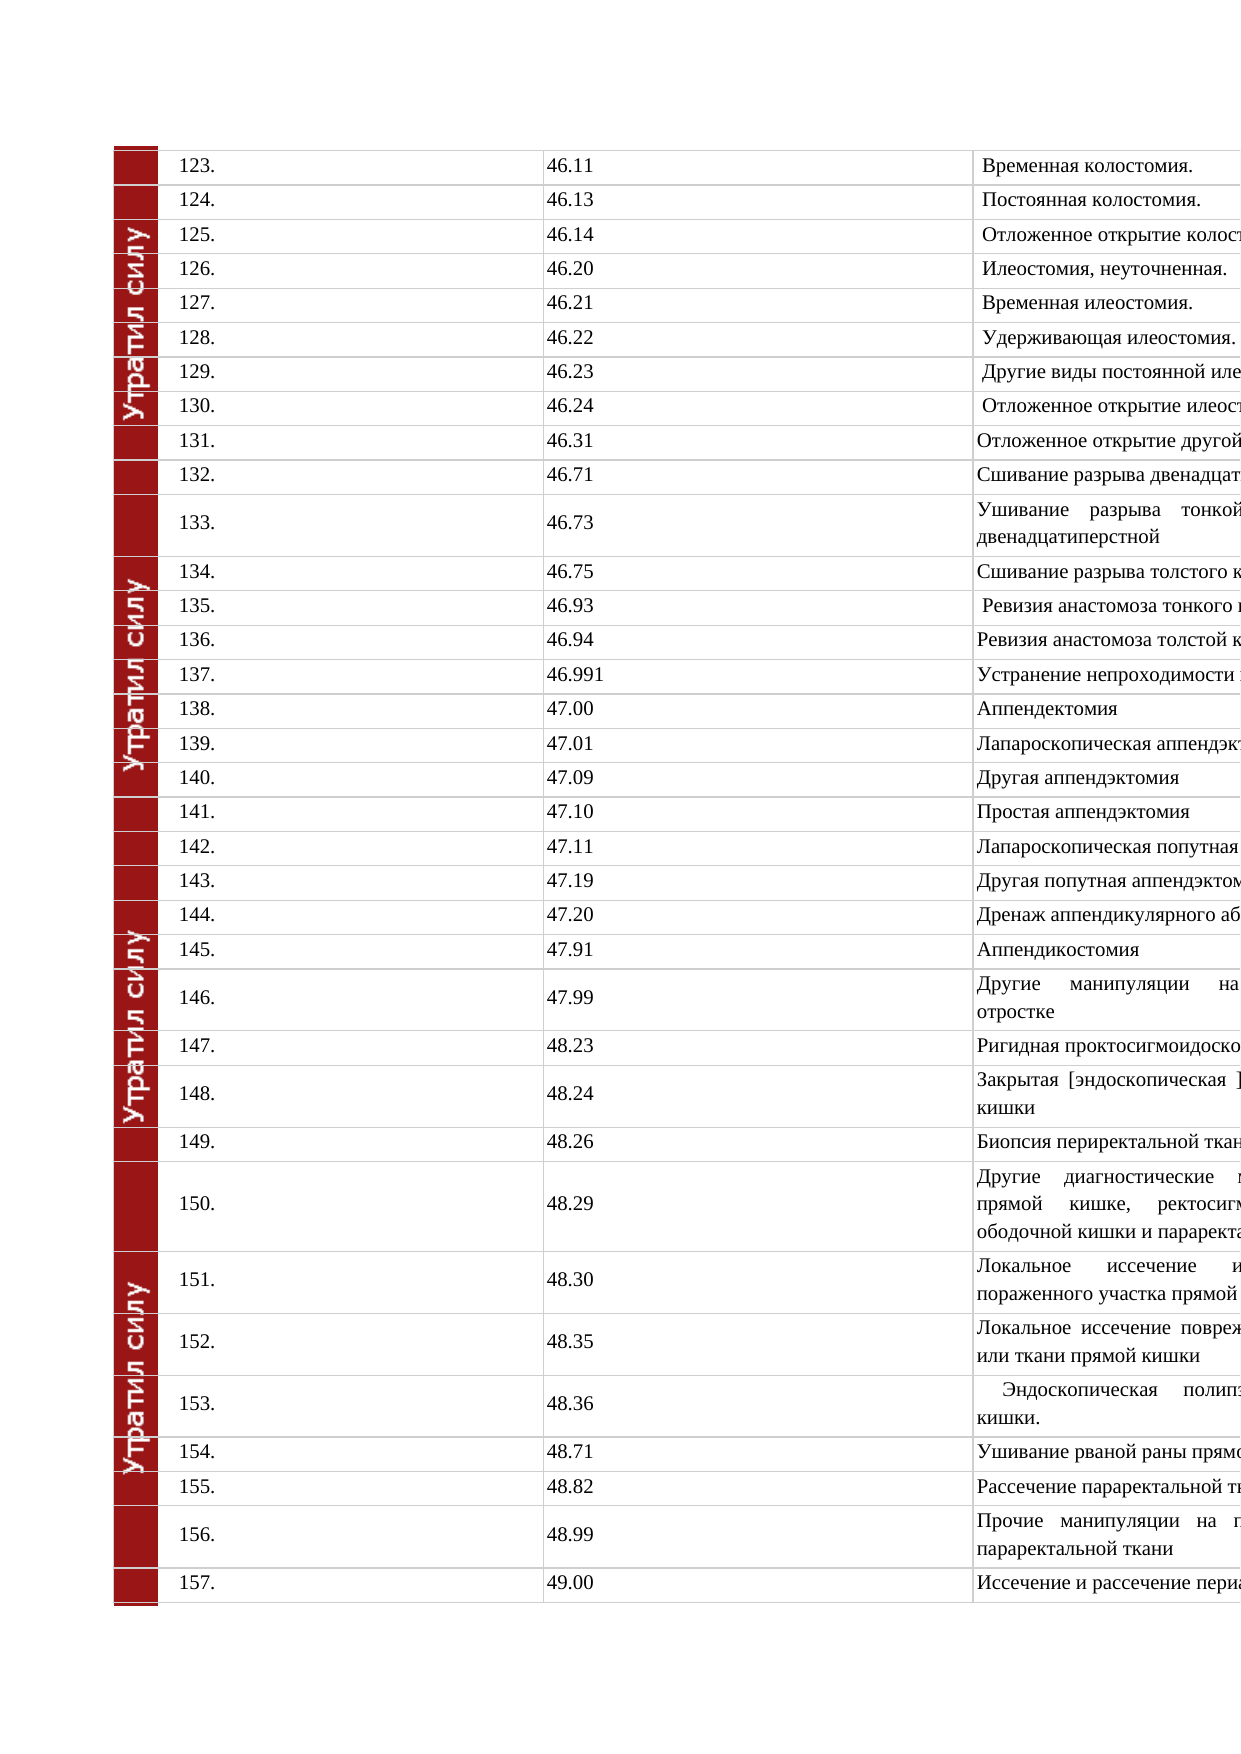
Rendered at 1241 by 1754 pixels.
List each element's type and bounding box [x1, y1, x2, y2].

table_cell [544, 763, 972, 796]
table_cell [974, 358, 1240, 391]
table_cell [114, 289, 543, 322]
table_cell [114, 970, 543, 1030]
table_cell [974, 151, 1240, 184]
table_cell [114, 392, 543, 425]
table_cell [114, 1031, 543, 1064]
picture [114, 146, 158, 150]
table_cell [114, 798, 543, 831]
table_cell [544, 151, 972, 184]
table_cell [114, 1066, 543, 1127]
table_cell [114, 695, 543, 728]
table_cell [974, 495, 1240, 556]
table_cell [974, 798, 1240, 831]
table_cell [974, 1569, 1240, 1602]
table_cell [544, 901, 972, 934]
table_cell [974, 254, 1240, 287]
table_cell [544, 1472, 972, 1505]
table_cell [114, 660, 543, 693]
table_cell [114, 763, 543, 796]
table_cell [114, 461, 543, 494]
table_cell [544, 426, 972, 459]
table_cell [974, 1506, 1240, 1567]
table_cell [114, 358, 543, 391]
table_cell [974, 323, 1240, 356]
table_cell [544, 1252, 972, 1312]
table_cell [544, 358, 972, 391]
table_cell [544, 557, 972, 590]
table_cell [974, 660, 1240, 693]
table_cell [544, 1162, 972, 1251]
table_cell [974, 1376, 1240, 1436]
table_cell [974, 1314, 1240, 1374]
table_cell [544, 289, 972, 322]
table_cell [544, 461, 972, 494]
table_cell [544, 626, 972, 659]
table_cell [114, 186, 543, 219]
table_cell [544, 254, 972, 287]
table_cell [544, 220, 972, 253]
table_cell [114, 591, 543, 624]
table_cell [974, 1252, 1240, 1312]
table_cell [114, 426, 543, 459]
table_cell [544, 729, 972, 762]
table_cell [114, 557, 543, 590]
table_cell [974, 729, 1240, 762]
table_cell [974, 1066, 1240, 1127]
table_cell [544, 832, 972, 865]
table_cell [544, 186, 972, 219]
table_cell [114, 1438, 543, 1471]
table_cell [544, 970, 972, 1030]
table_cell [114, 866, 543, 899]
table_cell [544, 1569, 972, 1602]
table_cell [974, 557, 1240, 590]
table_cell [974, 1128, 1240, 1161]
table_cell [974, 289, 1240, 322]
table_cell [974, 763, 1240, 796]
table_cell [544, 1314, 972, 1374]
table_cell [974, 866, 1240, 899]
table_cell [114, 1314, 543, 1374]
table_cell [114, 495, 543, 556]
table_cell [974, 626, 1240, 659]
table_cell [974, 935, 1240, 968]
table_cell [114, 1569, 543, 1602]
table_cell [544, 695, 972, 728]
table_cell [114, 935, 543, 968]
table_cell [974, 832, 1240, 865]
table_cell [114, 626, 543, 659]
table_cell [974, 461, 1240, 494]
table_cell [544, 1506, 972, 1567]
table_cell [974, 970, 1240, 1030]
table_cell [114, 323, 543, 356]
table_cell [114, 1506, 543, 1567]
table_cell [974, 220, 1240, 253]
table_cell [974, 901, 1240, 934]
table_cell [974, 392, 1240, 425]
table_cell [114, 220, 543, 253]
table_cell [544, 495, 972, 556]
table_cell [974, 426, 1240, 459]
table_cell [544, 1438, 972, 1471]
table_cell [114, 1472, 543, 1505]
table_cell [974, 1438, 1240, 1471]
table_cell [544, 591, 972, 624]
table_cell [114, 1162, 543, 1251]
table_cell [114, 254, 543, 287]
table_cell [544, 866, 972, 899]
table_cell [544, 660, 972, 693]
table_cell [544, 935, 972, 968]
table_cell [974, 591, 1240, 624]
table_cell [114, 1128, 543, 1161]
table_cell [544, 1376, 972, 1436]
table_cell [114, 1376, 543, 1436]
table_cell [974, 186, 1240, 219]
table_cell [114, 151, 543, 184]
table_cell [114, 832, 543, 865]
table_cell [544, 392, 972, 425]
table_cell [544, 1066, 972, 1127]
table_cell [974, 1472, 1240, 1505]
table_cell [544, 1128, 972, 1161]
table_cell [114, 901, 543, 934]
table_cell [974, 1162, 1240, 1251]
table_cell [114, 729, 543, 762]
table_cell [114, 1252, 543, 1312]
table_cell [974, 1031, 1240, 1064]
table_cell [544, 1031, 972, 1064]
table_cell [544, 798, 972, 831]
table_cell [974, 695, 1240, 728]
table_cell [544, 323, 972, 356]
